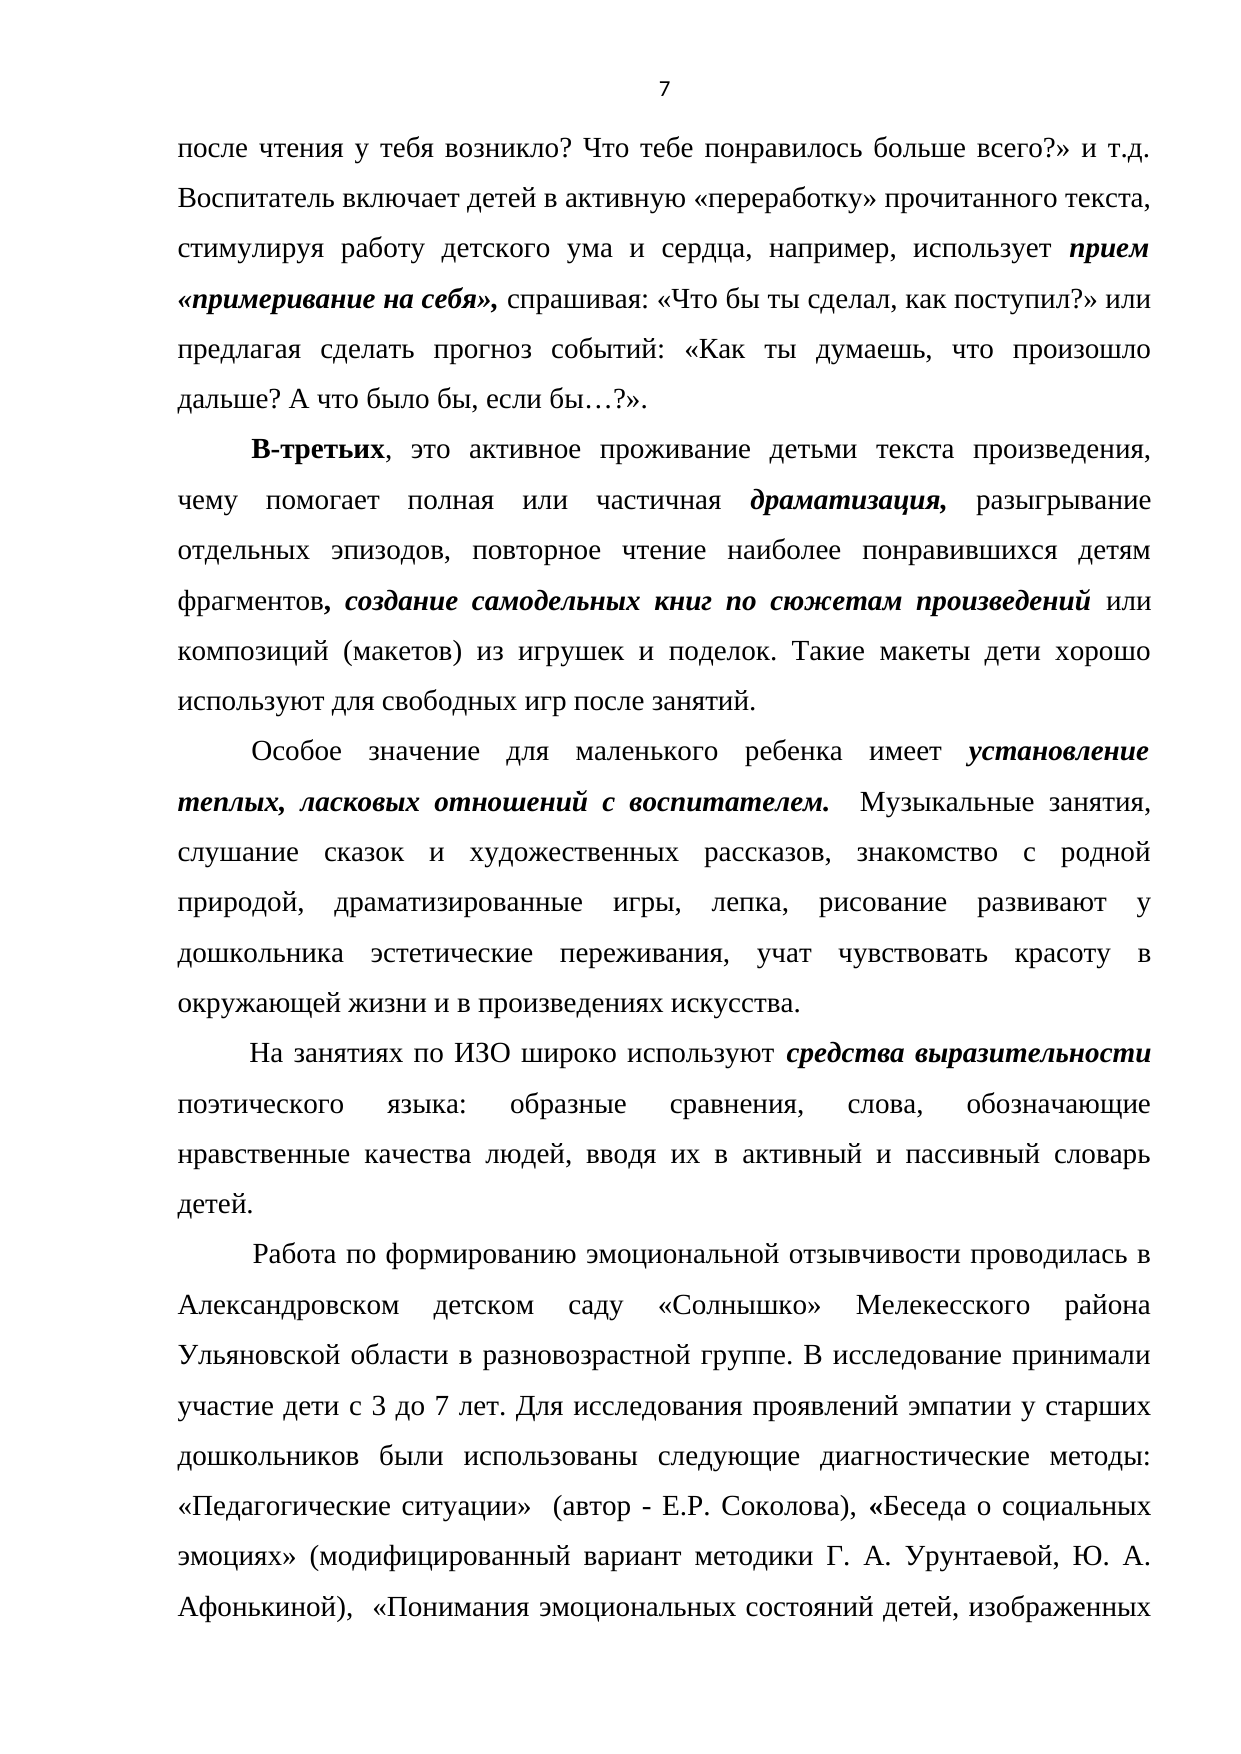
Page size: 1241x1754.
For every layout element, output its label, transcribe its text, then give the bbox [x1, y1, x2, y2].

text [177, 1237, 1152, 1622]
text Особое значение для маленького ребенка имеет установление теплых, ласковых отношений с воспитателем. Музыкальные занятия, слушание сказок и художественных рассказов, знакомство с родной природой, драматизированные игры, лепка, рисование развивают у дошкольника эстетические переживания, учат чувствовать красоту в окружающей жизни и в произведениях искусства. [177, 733, 1152, 1019]
text В-третьих, это активное проживание детьми текста произведения, чему помогает полная или частичная драматизация, разыгрывание отдельных эпизодов, повторное чтение наиболее понравившихся детям фрагментов, создание самодельных книг по сюжетам произведений или композиций (макетов) из игрушек и поделок. Такие макеты дети хорошо используют для свободных игр после занятий. [177, 432, 1152, 717]
text На занятиях по ИЗО широко используют средства выразительности поэтического языка: образные сравнения, слова, обозначающие нравственные качества людей, вводя их в активный и пассивный словарь детей. [177, 1035, 1152, 1220]
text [177, 130, 1152, 415]
